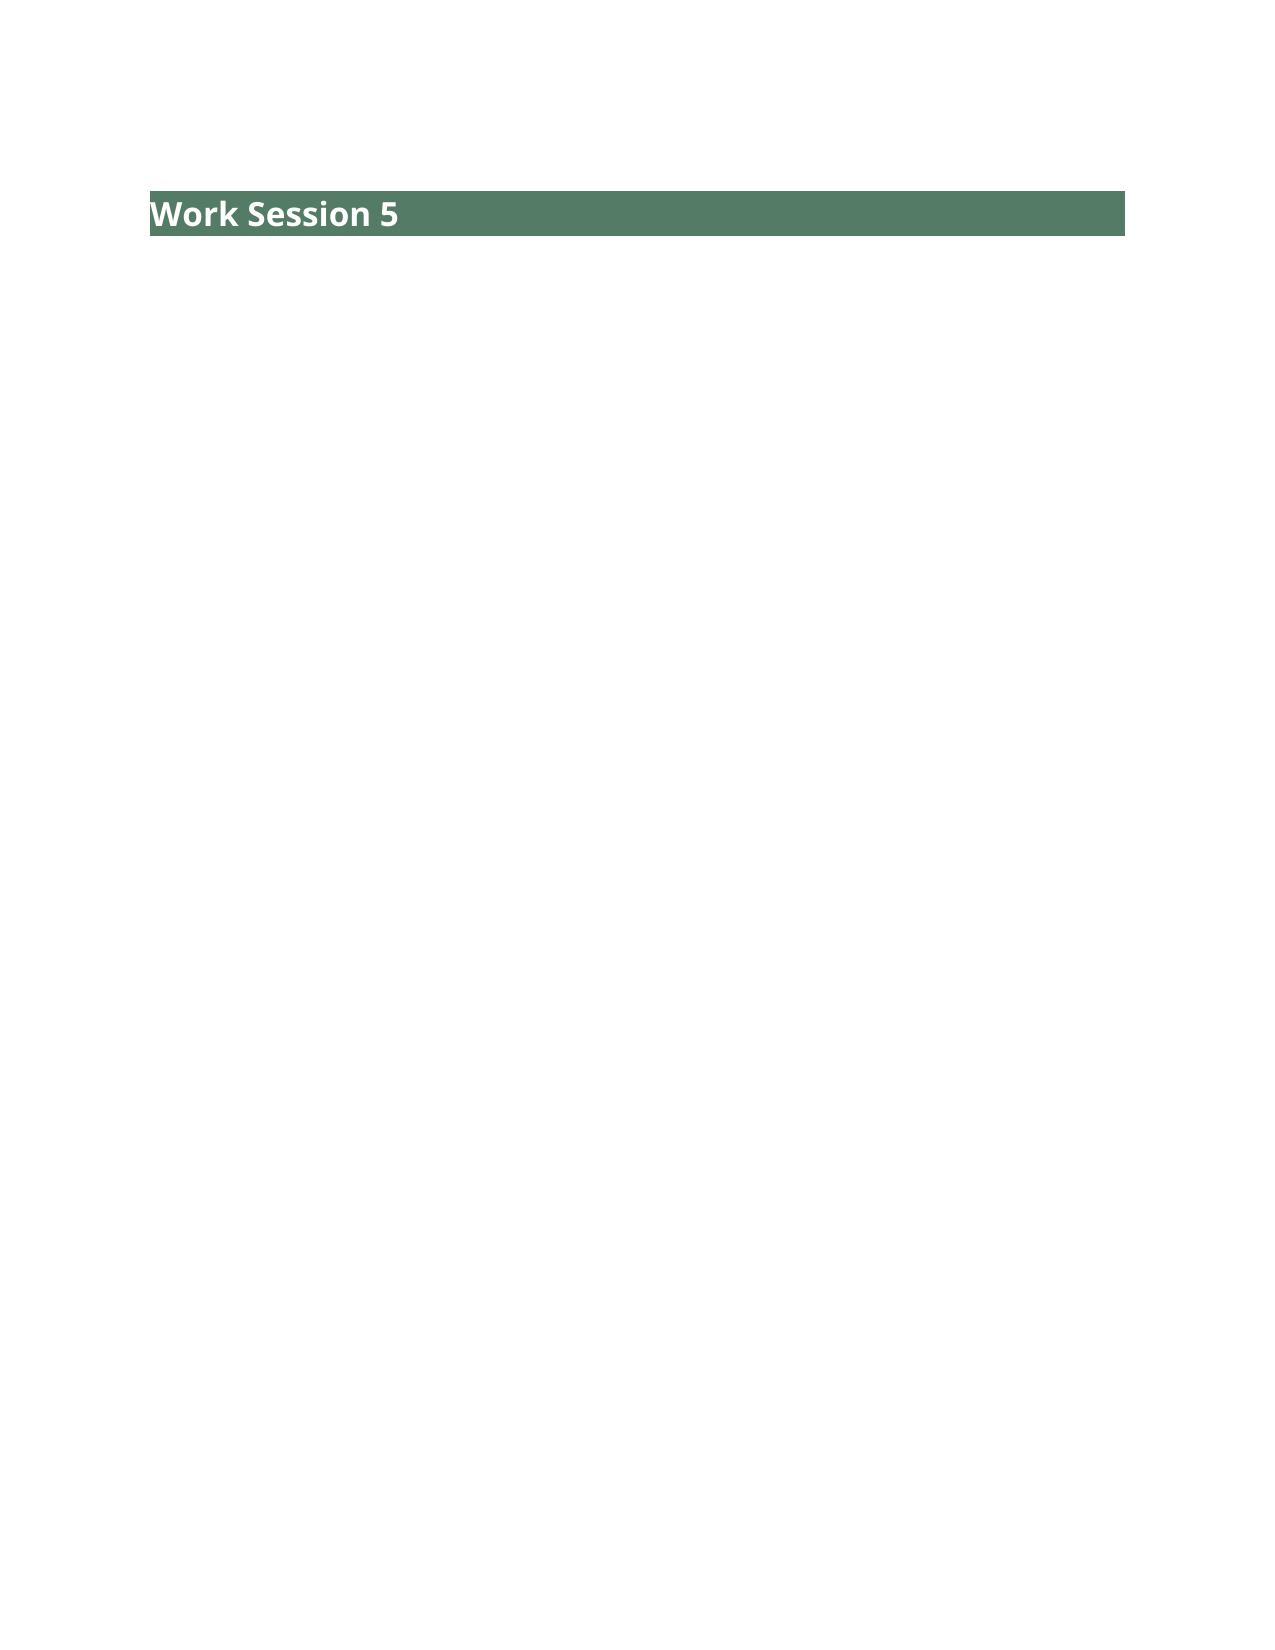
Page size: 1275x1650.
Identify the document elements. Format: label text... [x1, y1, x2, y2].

subtitle Work Session 5 [150, 191, 1125, 236]
